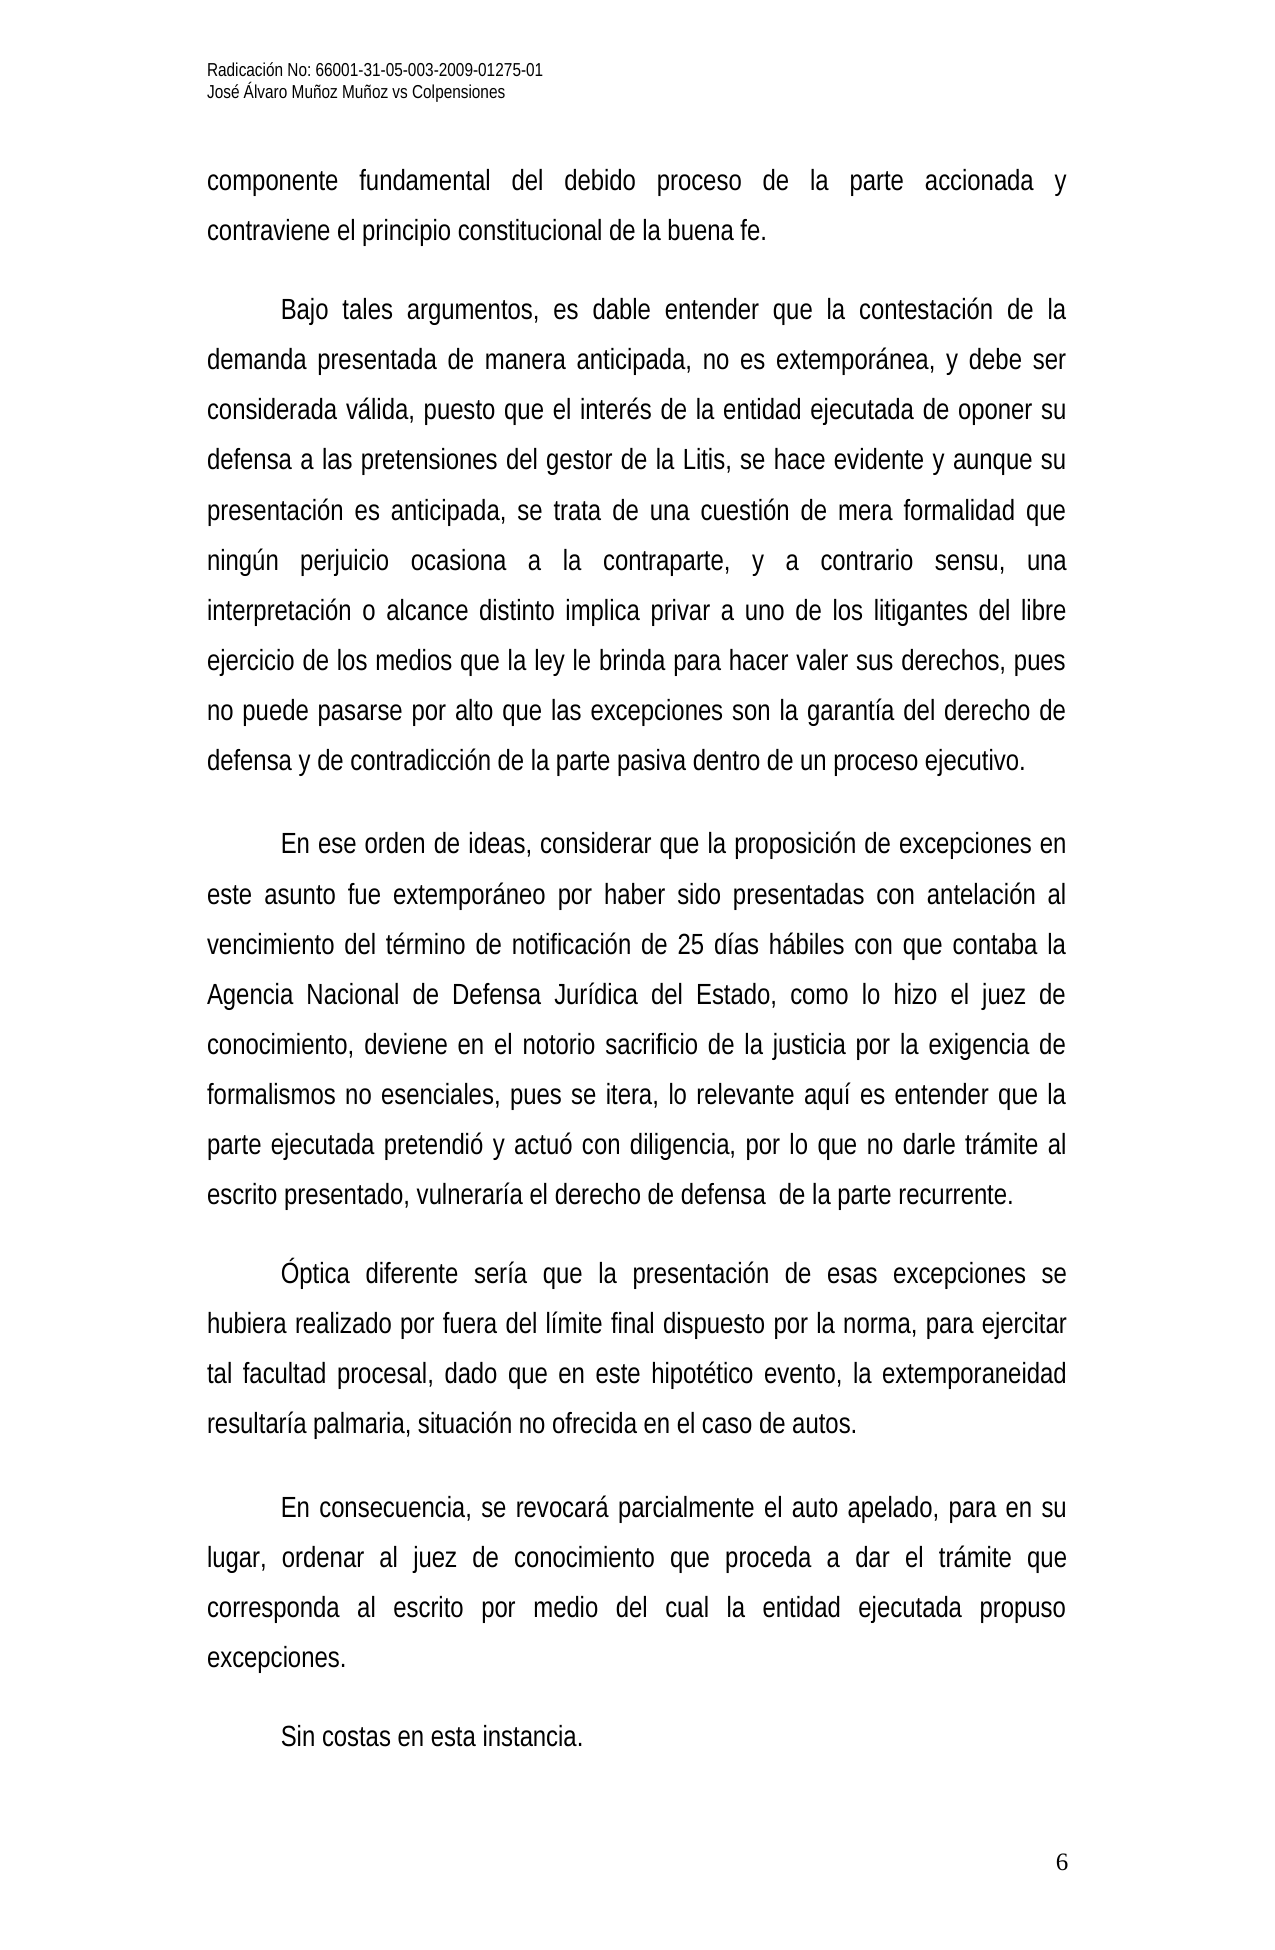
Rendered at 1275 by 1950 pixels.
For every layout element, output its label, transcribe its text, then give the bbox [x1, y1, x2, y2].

text En ese orden de ideas, considerar que la proposición de excepciones en este asunto fue extemporáneo por haber sido presentadas con antelación al vencimiento del término de notificación de 25 días hábiles con que contaba la Agencia Nacional de Defensa Jurídica del Estado, como lo hizo el juez de conocimiento, deviene en el notorio sacrificio de la justicia por la exigencia de formalismos no esenciales, pues se itera, lo relevante aquí es entender que la parte ejecutada pretendió y actuó con diligencia, por lo que no darle trámite al escrito presentado, vulneraría el derecho de defensa de la parte recurrente. [207, 827, 1068, 1211]
text Sin costas en esta instancia. [207, 1719, 1068, 1753]
text En consecuencia, se revocará parcialmente el auto apelado, para en su lugar, ordenar al juez de conocimiento que proceda a dar el trámite que corresponda al escrito por medio del cual la entidad ejecutada propuso excepciones. [207, 1490, 1068, 1674]
text Óptica diferente sería que la presentación de esas excepciones se hubiera realizado por fuera del límite final dispuesto por la norma, para ejercitar tal facultad procesal, dado que en este hipotético evento, la extemporaneidad resultaría palmaria, situación no ofrecida en el caso de autos. [207, 1256, 1068, 1440]
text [207, 163, 1068, 247]
text Bajo tales argumentos, es dable entender que la contestación de la demanda presentada de manera anticipada, no es extemporánea, y debe ser considerada válida, puesto que el interés de la entidad ejecutada de oponer su defensa a las pretensiones del gestor de la Litis, se hace evidente y aunque su presentación es anticipada, se trata de una cuestión de mera formalidad que ningún perjuicio ocasiona a la contraparte, y a contrario sensu, una interpretación o alcance distinto implica privar a uno de los litigantes del libre ejercicio de los medios que la ley le brinda para hacer valer sus derechos, pues no puede pasarse por alto que las excepciones son la garantía del derecho de defensa y de contradicción de la parte pasiva dentro de un proceso ejecutivo. [207, 292, 1068, 777]
